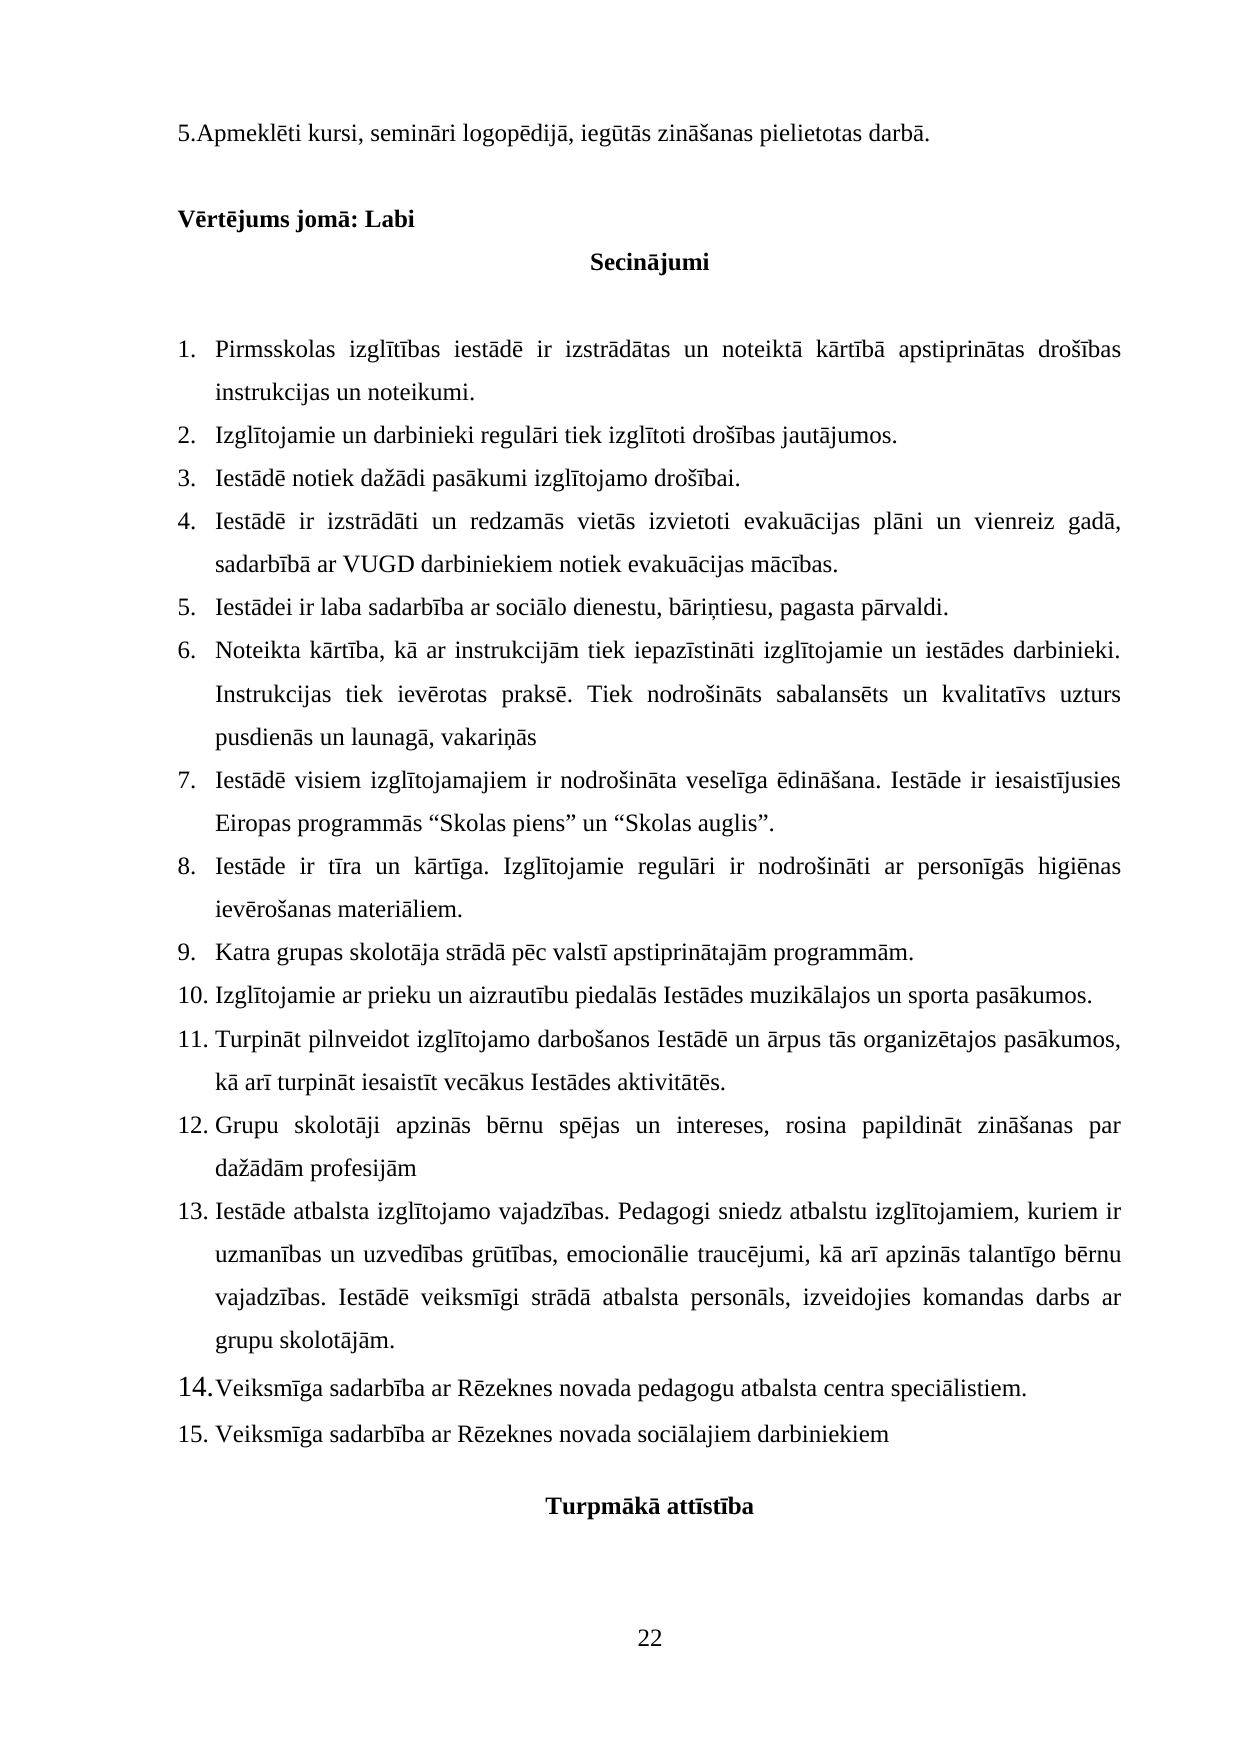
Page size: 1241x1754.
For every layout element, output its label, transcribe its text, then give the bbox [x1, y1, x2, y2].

text 5.Apmeklēti kursi, semināri logopēdijā, iegūtās zināšanas pielietotas darbā. [177, 118, 1122, 147]
list Izglītojamie ar prieku un aizrautību piedalās Iestādes muzikālajos un sporta pasākumos. [177, 981, 1122, 1009]
list Iestādē notiek dažādi pasākumi izglītojamo drošībai. [177, 463, 1122, 492]
list Izglītojamie un darbinieki regulāri tiek izglītoti drošības jautājumos. [177, 420, 1122, 449]
list Veiksmīga sadarbība ar Rēzeknes novada sociālajiem darbiniekiem [177, 1419, 1122, 1448]
list Turpināt pilnveidot izglītojamo darbošanos Iestādē un ārpus tās organizētajos pasākumos, kā arī turpināt iesaistīt vecākus Iestādes aktivitātēs. [177, 1024, 1122, 1096]
list Iestādē ir izstrādāti un redzamās vietās izvietoti evakuācijas plāni un vienreiz gadā, sadarbībā ar VUGD darbiniekiem notiek evakuācijas mācības. [177, 506, 1122, 578]
text Turpmākā attīstība [177, 1491, 1122, 1520]
list Grupu skolotāji apzinās bērnu spējas un intereses, rosina papildināt zināšanas par dažādām profesijām [177, 1110, 1122, 1182]
list Veiksmīga sadarbība ar Rēzeknes novada pedagogu atbalsta centra speciālistiem. [177, 1369, 1122, 1402]
text Secinājumi [177, 247, 1122, 276]
list Katra grupas skolotāja strādā pēc valstī apstiprinātajām programmām. [177, 937, 1122, 966]
list Pirmsskolas izglītības iestādē ir izstrādātas un noteiktā kārtībā apstiprinātas drošības instrukcijas un noteikumi. [177, 334, 1122, 406]
list Noteikta kārtība, kā ar instrukcijām tiek iepazīstināti izglītojamie un iestādes darbinieki. Instrukcijas tiek ievērotas praksē. Tiek nodrošināts sabalansēts un kvalitatīvs uzturs pusdienās un launagā, vakariņās [177, 636, 1122, 751]
list Iestāde atbalsta izglītojamo vajadzības. Pedagogi sniedz atbalstu izglītojamiem, kuriem ir uzmanības un uzvedības grūtības, emocionālie traucējumi, kā arī apzinās talantīgo bērnu vajadzības. Iestādē veiksmīgi strādā atbalsta personāls, izveidojies komandas darbs ar grupu skolotājām. [177, 1196, 1122, 1354]
list Iestādei ir laba sadarbība ar sociālo dienestu, bāriņtiesu, pagasta pārvaldi. [177, 592, 1122, 621]
text Vērtējums jomā: Labi [177, 204, 1122, 233]
list Iestāde ir tīra un kārtīga. Izglītojamie regulāri ir nodrošināti ar personīgās higiēnas ievērošanas materiāliem. [177, 851, 1122, 923]
list Iestādē visiem izglītojamajiem ir nodrošināta veselīga ēdināšana. Iestāde ir iesaistījusies Eiropas programmās “Skolas piens” un “Skolas auglis”. [177, 765, 1122, 837]
